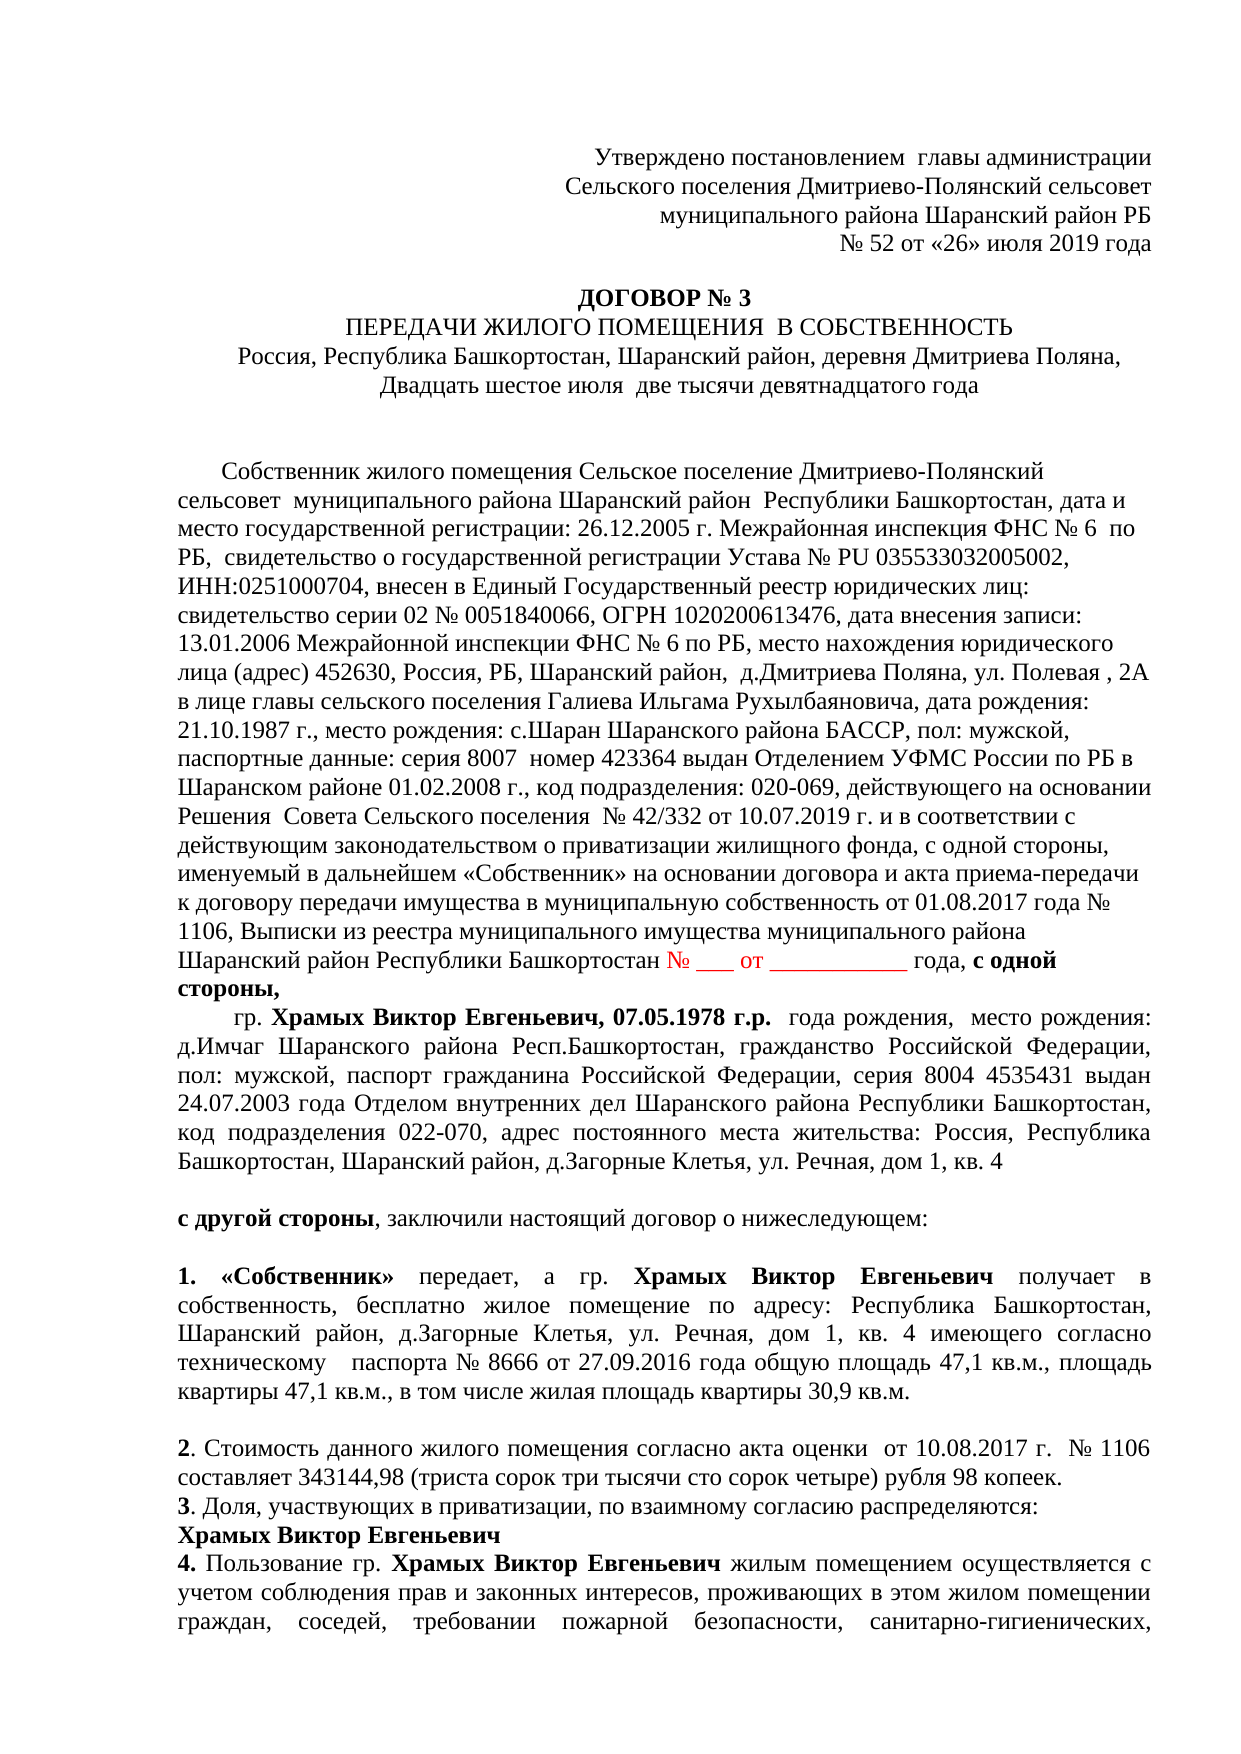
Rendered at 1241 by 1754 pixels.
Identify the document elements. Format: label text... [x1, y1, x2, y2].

text № 52 от «26» июля 2019 года [177, 228, 1152, 257]
text Собственник жилого помещения Сельское поселение Дмитриево-Полянский сельсовет муниципального района Шаранский район Республики Башкортостан, дата и место государственной регистрации: 26.12.2005 г. Межрайонная инспекция ФНС № 6 по РБ, свидетельство о государственной регистрации Устава № PU 035533032005002, ИНН:0251000704, внесен в Единый Государственный реестр юридических лиц: свидетельство серии 02 № 0051840066, ОГРН 1020200613476, дата внесения записи: 13.01.2006 Межрайонной инспекции ФНС № 6 по РБ, место нахождения юридического лица (адрес) 452630, Россия, РБ, Шаранский район, д.Дмитриева Поляна, ул. Полевая , 2А в лице главы сельского поселения Галиева Ильгама Рухылбаяновича, дата рождения: 21.10.1987 г., место рождения: с.Шаран Шаранского района БАССР, пол: мужской, паспортные данные: серия 8007 номер 423364 выдан Отделением УФМС России по РБ в Шаранском районе 01.02.2008 г., код подразделения: 020-069, действующего на основании Решения Совета Сельского поселения № 42/332 от 10.07.2019 г. и в соответствии с действующим законодательством о приватизации жилищного фонда, с одной стороны, именуемый в дальнейшем «Собственник» на основании договора и акта приема-передачи к договору передачи имущества в муниципальную собственность от 01.08.2017 года № 1106, Выписки из реестра муниципального имущества муниципального района Шаранский район Республики Башкортостан № ___ от ___________ года, с одной стороны, [177, 456, 1152, 1002]
text ПЕРЕДАЧИ ЖИЛОГО ПОМЕЩЕНИЯ В СОБСТВЕННОСТЬ [207, 312, 1152, 341]
text Двадцать шестое июля две тысячи девятнадцатого года [207, 370, 1152, 398]
text муниципального района Шаранский район РБ [177, 200, 1152, 228]
text 3. Доля, участвующих в приватизации, по взаимному согласию распределяются: [177, 1491, 1152, 1520]
text Сельского поселения Дмитриево-Полянский сельсовет [177, 171, 1152, 200]
text 1. «Собственник» передает, а гр. Храмых Виктор Евгеньевич получает в собственность, бесплатно жилое помещение по адресу: Республика Башкортостан, Шаранский район, д.Загорные Клетья, ул. Речная, дом 1, кв. 4 имеющего согласно техническому паспорта № 8666 от 27.09.2016 года общую площадь 47,1 кв.м., площадь квартиры 47,1 кв.м., в том числе жилая площадь квартиры 30,9 кв.м. [177, 1261, 1152, 1405]
text Храмых Виктор Евгеньевич [177, 1520, 1152, 1548]
text Утверждено постановлением главы администрации [177, 142, 1152, 171]
text с другой стороны, заключили настоящий договор о нижеследующем: [177, 1203, 1152, 1232]
text Россия, Республика Башкортостан, Шаранский район, деревня Дмитриева Поляна, [207, 341, 1152, 370]
text ДОГОВОР № 3 [177, 283, 1152, 312]
text 2. Стоимость данного жилого помещения согласно акта оценки от 10.08.2017 г. № 1106 составляет 343144,98 (триста сорок три тысячи сто сорок четыре) рубля 98 копеек. [177, 1433, 1152, 1491]
text гр. Храмых Виктор Евгеньевич, 07.05.1978 г.р. года рождения, место рождения: д.Имчаг Шаранского района Респ.Башкортостан, гражданство Российской Федерации, пол: мужской, паспорт гражданина Российской Федерации, серия 8004 4535431 выдан 24.07.2003 года Отделом внутренних дел Шаранского района Республики Башкортостан, код подразделения 022-070, адрес постоянного места жительства: Россия, Республика Башкортостан, Шаранский район, д.Загорные Клетья, ул. Речная, дом 1, кв. 4 [177, 1002, 1152, 1175]
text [177, 1548, 1152, 1635]
